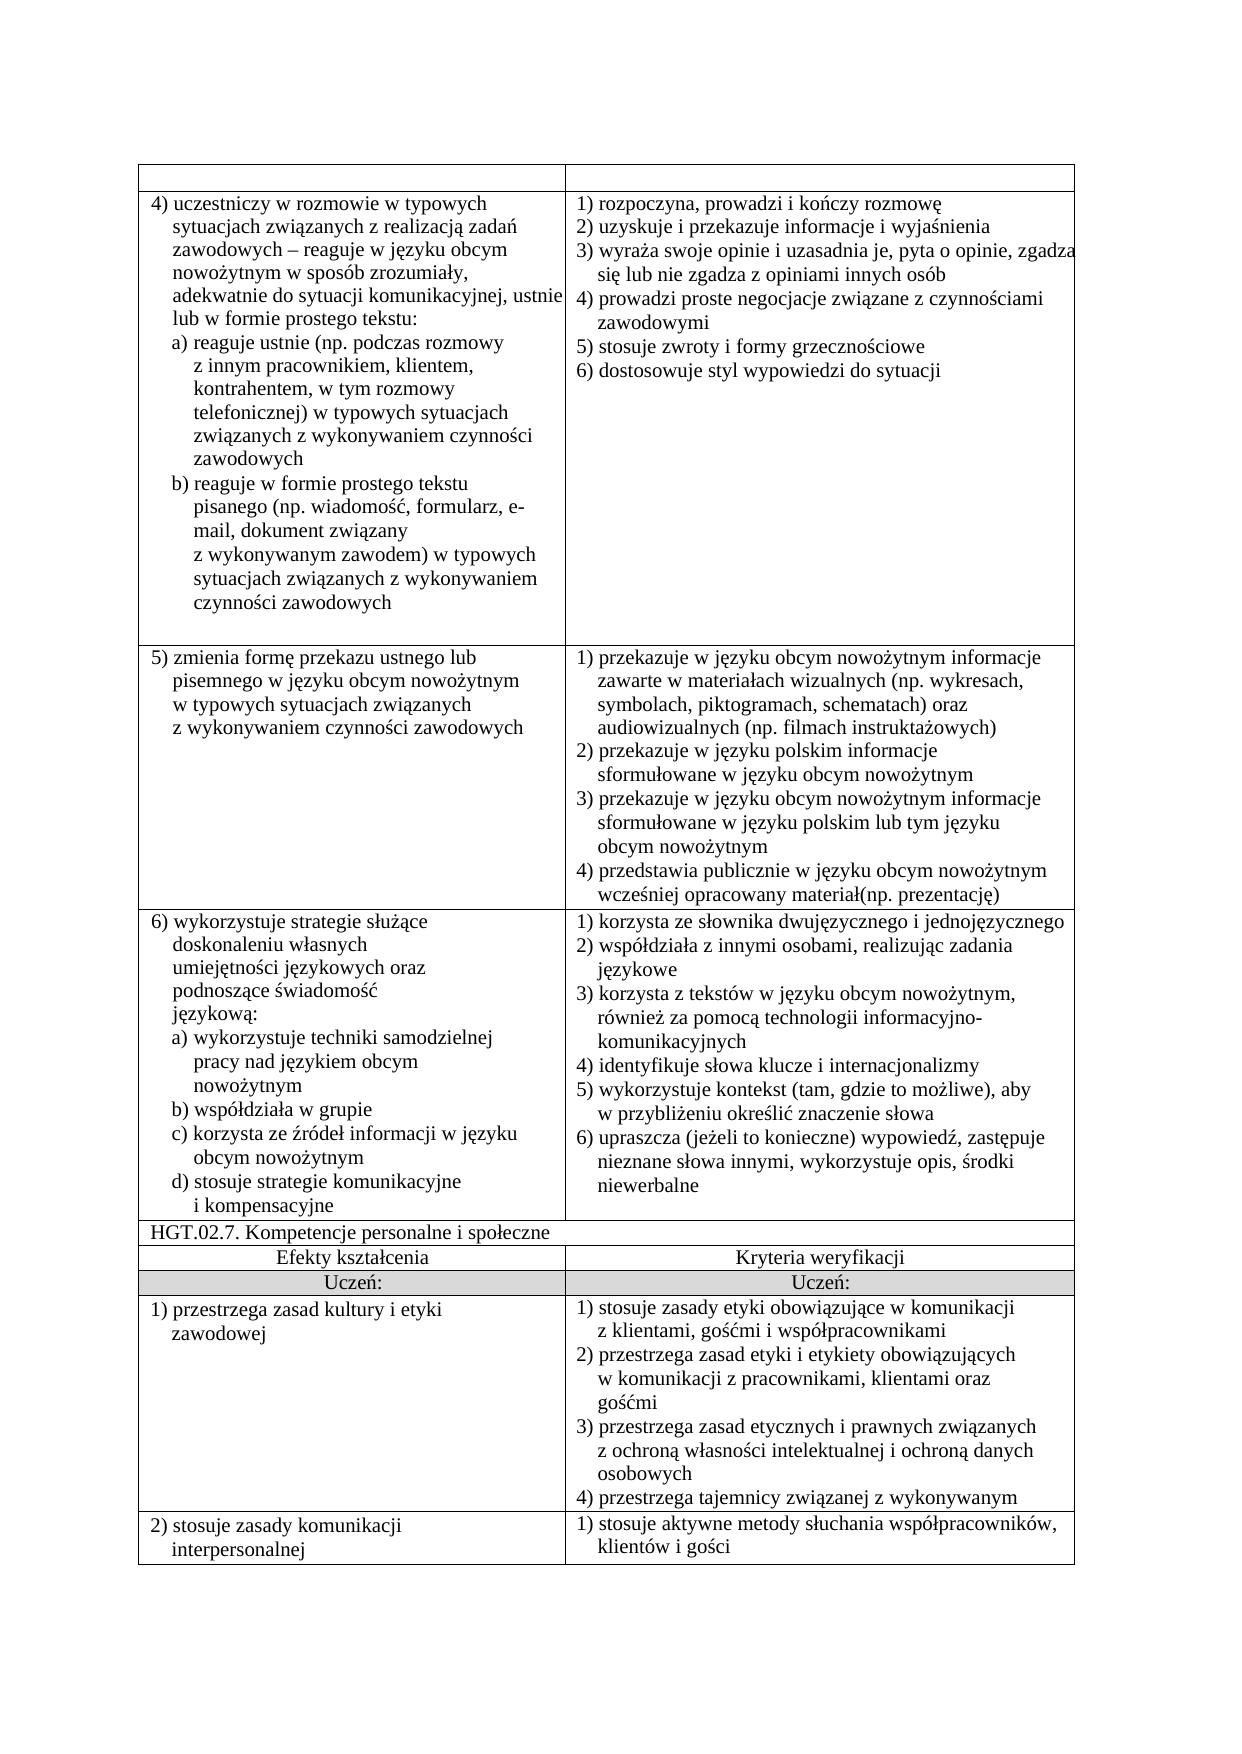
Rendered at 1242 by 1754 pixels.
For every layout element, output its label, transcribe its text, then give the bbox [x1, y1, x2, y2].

table_cell Efekty kształcenia [139, 1246, 565, 1270]
table_cell 6) wykorzystuje strategie służące doskonaleniu własnych umiejętności językowych oraz podnoszące świadomość językową: a) wykorzystuje techniki samodzielnej pracy nad językiem obcym nowożytnym b) współdziała w grupie c) korzysta ze źródeł informacji w języku obcym nowożytnym d) stosuje strategie komunikacyjne i kompensacyjne [139, 910, 565, 1220]
table_cell 4) uczestniczy w rozmowie w typowych sytuacjach związanych z realizacją zadań zawodowych – reaguje w języku obcym nowożytnym w sposób zrozumiały, adekwatnie do sytuacji komunikacyjnej, ustnie lub w formie prostego tekstu: a) reaguje ustnie (np. podczas rozmowy z innym pracownikiem, klientem, kontrahentem, w tym rozmowy telefonicznej) w typowych sytuacjach związanych z wykonywaniem czynności zawodowych b) reaguje w formie prostego tekstu pisanego (np. wiadomość, formularz, e-mail, dokument związany z wykonywanym zawodem) w typowych sytuacjach związanych z wykonywaniem czynności zawodowych [139, 192, 565, 645]
table_cell Uczeń: [139, 1271, 565, 1295]
table_cell 1) przestrzega zasad kultury i etyki zawodowej [139, 1296, 565, 1511]
table_cell 2) stosuje zasady komunikacji interpersonalnej [139, 1512, 565, 1563]
table_cell 1) stosuje aktywne metody słuchania współpracowników, klientów i gości [566, 1512, 1074, 1563]
table_cell Kryteria weryfikacji [566, 1246, 1074, 1270]
table_header [566, 165, 1074, 191]
table_cell Uczeń: [566, 1271, 1074, 1295]
table_cell 1) przekazuje w języku obcym nowożytnym informacje zawarte w materiałach wizualnych (np. wykresach, symbolach, piktogramach, schematach) oraz audiowizualnych (np. filmach instruktażowych) 2) przekazuje w języku polskim informacje sformułowane w języku obcym nowożytnym 3) przekazuje w języku obcym nowożytnym informacje sformułowane w języku polskim lub tym języku obcym nowożytnym 4) przedstawia publicznie w języku obcym nowożytnym wcześniej opracowany materiał(np. prezentację) [566, 646, 1074, 909]
table_cell 5) zmienia formę przekazu ustnego lub pisemnego w języku obcym nowożytnym w typowych sytuacjach związanych z wykonywaniem czynności zawodowych [139, 646, 565, 909]
table_cell 1) korzysta ze słownika dwujęzycznego i jednojęzycznego 2) współdziała z innymi osobami, realizując zadania językowe 3) korzysta z tekstów w języku obcym nowożytnym, również za pomocą technologii informacyjno-komunikacyjnych 4) identyfikuje słowa klucze i internacjonalizmy 5) wykorzystuje kontekst (tam, gdzie to możliwe), aby w przybliżeniu określić znaczenie słowa 6) upraszcza (jeżeli to konieczne) wypowiedź, zastępuje nieznane słowa innymi, wykorzystuje opis, środki niewerbalne [566, 910, 1074, 1220]
table_header [139, 165, 565, 191]
table_cell HGT.02.7. Kompetencje personalne i społeczne [139, 1221, 1074, 1245]
table_cell 1) stosuje zasady etyki obowiązujące w komunikacji z klientami, gośćmi i współpracownikami 2) przestrzega zasad etyki i etykiety obowiązujących w komunikacji z pracownikami, klientami oraz gośćmi 3) przestrzega zasad etycznych i prawnych związanych z ochroną własności intelektualnej i ochroną danych osobowych 4) przestrzega tajemnicy związanej z wykonywanym zawodem i miejscem pracy [566, 1296, 1074, 1511]
table_cell 1) rozpoczyna, prowadzi i kończy rozmowę 2) uzyskuje i przekazuje informacje i wyjaśnienia 3) wyraża swoje opinie i uzasadnia je, pyta o opinie, zgadza się lub nie zgadza z opiniami innych osób 4) prowadzi proste negocjacje związane z czynnościami zawodowymi 5) stosuje zwroty i formy grzecznościowe 6) dostosowuje styl wypowiedzi do sytuacji [566, 192, 1074, 645]
